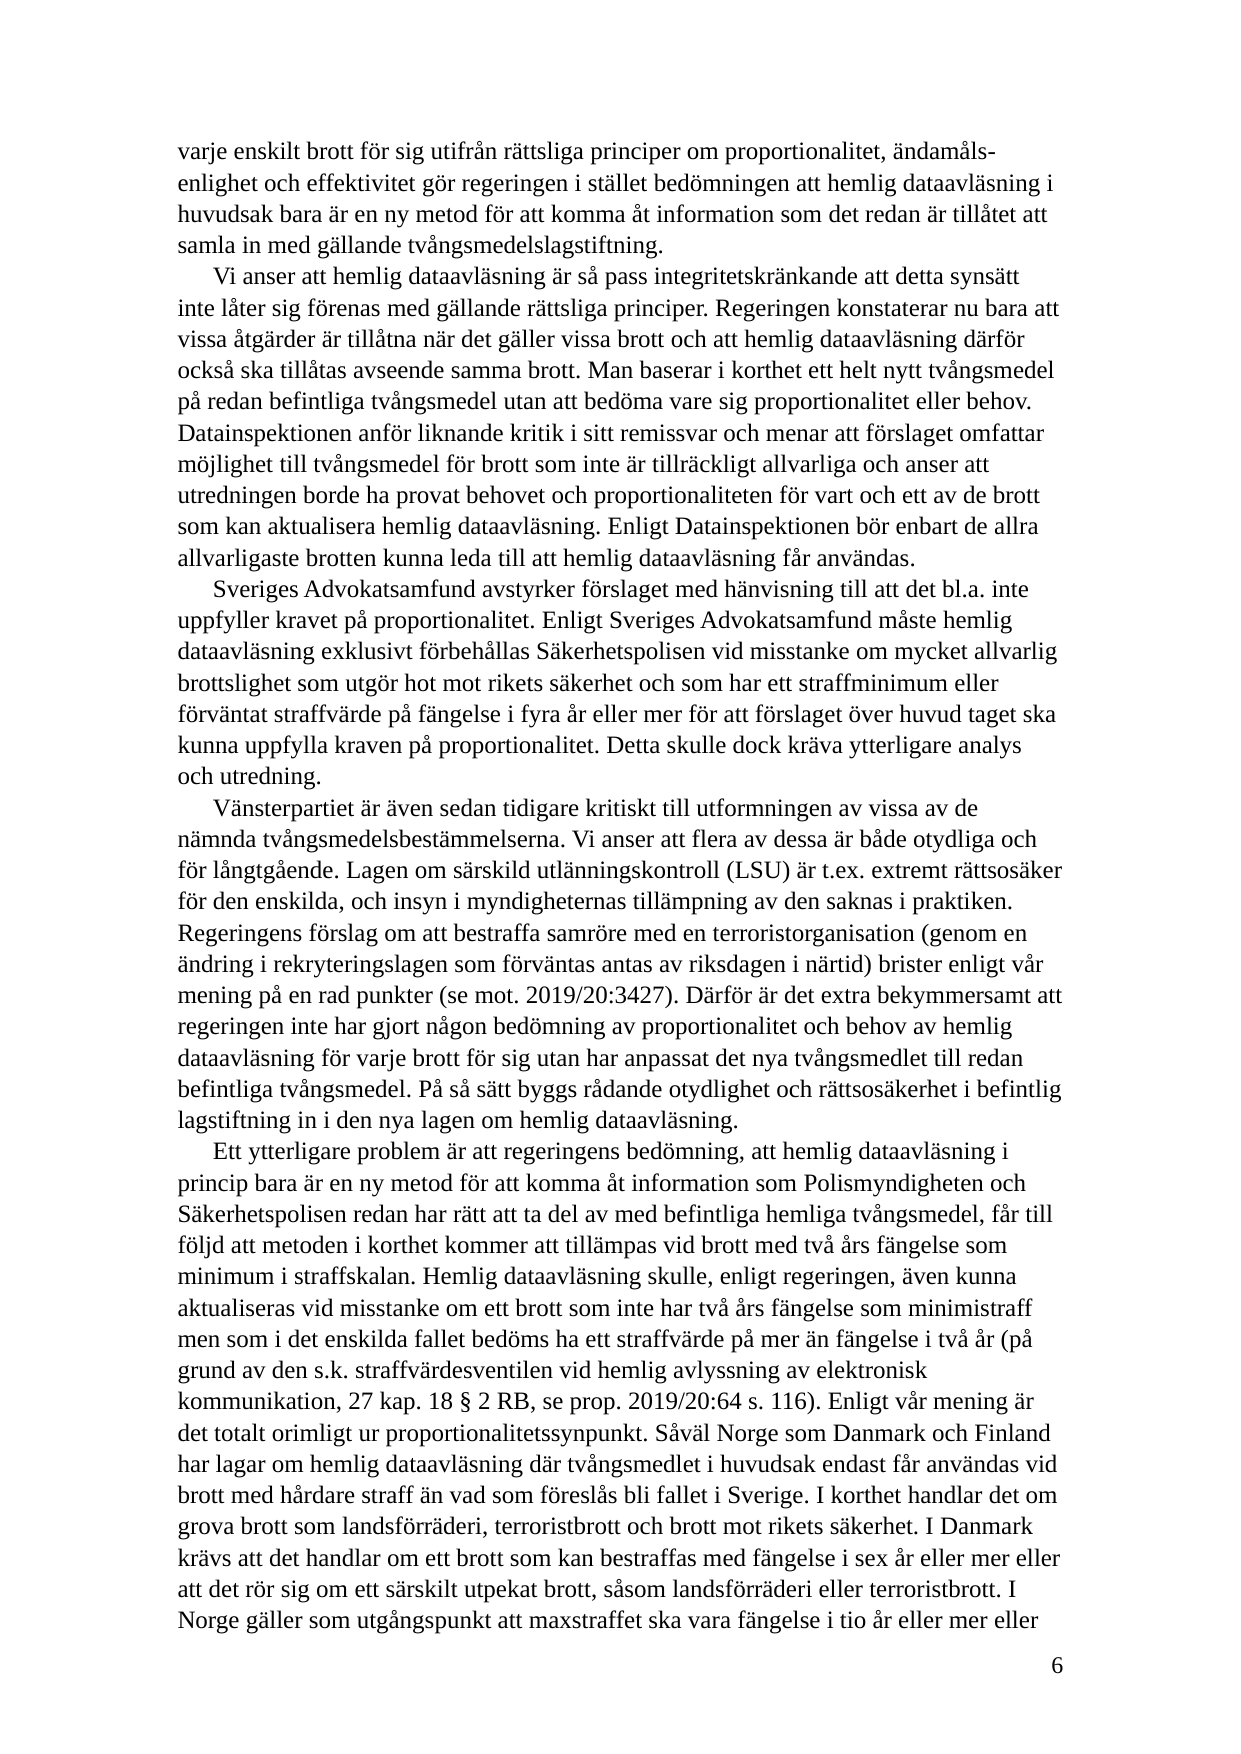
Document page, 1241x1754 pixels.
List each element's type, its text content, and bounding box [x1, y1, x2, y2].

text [177, 1134, 1063, 1634]
text Vänsterpartiet är även sedan tidigare kritiskt till utformningen av vissa av de nämnda tvångsmedelsbestämmelserna. Vi anser att flera av dessa är både otydliga och för långtgående. Lagen om särskild utlänningskontroll (LSU) är t.ex. extremt rättsosäker för den enskilda, och insyn i myndigheternas tillämpning av den saknas i praktiken. Regeringens förslag om att bestraffa samröre med en terroristorganisation (genom en ändring i rekryteringslagen som förväntas antas av riksdagen i närtid) brister enligt vår mening på en rad punkter (se mot. 2019/20:3427). Därför är det extra bekymmersamt att regeringen inte har gjort någon bedömning av proportionalitet och behov av hemlig dataavläsning för varje brott för sig utan har anpassat det nya tvångsmedlet till redan befintliga tvångsmedel. På så sätt byggs rådande otydlighet och rättsosäkerhet i befintlig lagstiftning in i den nya lagen om hemlig dataavläsning. [177, 790, 1063, 1134]
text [177, 134, 1063, 259]
text Vi anser att hemlig dataavläsning är så pass integritetskränkande att detta synsätt inte låter sig förenas med gällande rättsliga principer. Regeringen konstaterar nu bara att vissa åtgärder är tillåtna när det gäller vissa brott och att hemlig dataavläsning därför också ska tillåtas avseende samma brott. Man baserar i korthet ett helt nytt tvångsmedel på redan befintliga tvångsmedel utan att bedöma vare sig proportionalitet eller behov. Datainspektionen anför liknande kritik i sitt remissvar och menar att förslaget omfattar möjlighet till tvångsmedel för brott som inte är tillräckligt allvarliga och anser att utredningen borde ha provat behovet och proportionaliteten för vart och ett av de brott som kan aktualisera hemlig dataavläsning. Enligt Datainspektionen bör enbart de allra allvarligaste brotten kunna leda till att hemlig dataavläsning får användas. [177, 259, 1063, 571]
text Sveriges Advokatsamfund avstyrker förslaget med hänvisning till att det bl.a. inte uppfyller kravet på proportionalitet. Enligt Sveriges Advokatsamfund måste hemlig dataavläsning exklusivt förbehållas Säkerhetspolisen vid misstanke om mycket allvarlig brottslighet som utgör hot mot rikets säkerhet och som har ett straffminimum eller förväntat straffvärde på fängelse i fyra år eller mer för att förslaget över huvud taget ska kunna uppfylla kraven på proportionalitet. Detta skulle dock kräva ytterligare analys och utredning. [177, 571, 1063, 790]
